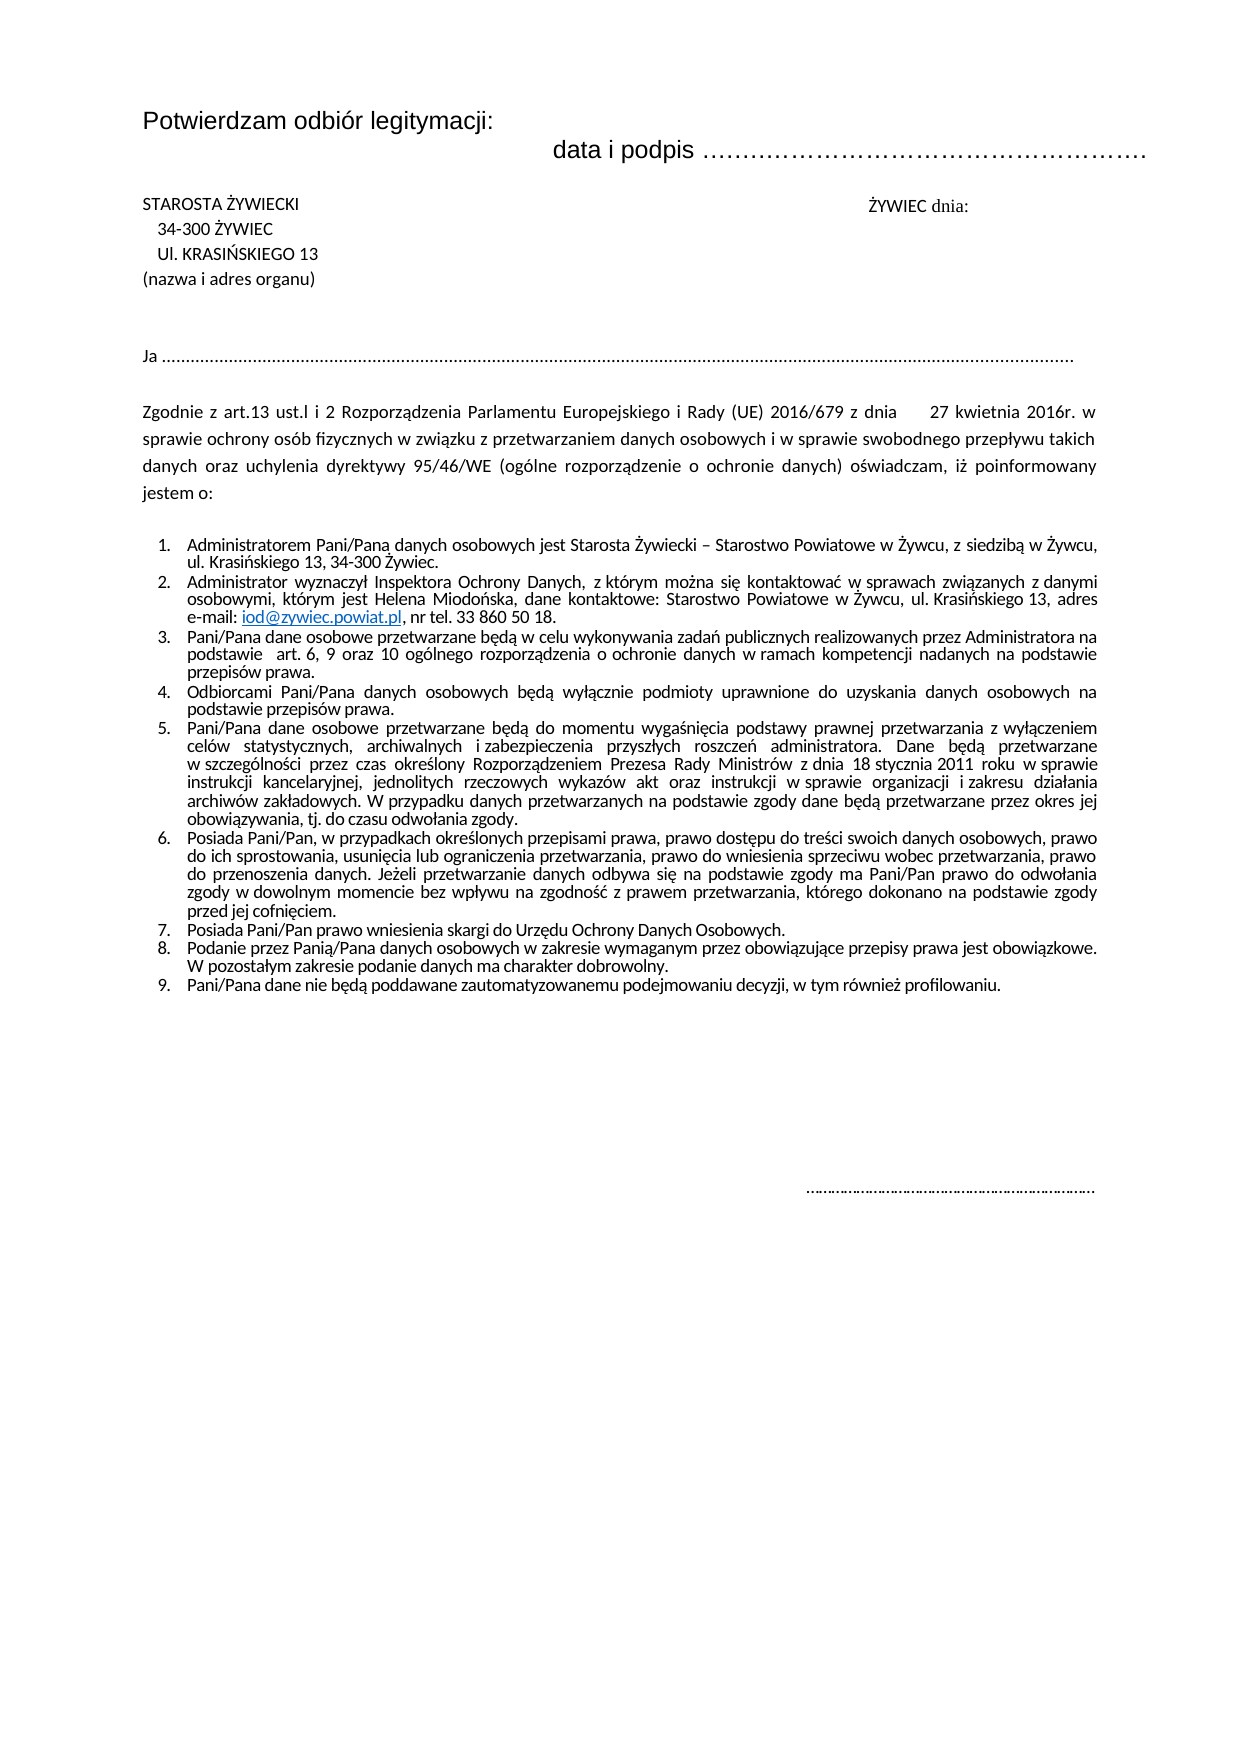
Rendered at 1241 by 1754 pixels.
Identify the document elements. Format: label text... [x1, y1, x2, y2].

text Ja [142, 344, 1098, 367]
text data i podpis ….….………………………………………. [142, 135, 1147, 164]
list Odbiorcami Pani/Pana danych osobowych będą wyłącznie podmioty uprawnione do uzyskania danych osobowych na podstawie przepisów prawa. [157, 683, 1098, 720]
list Posiada Pani/Pan, w przypadkach określonych przepisami prawa, prawo dostępu do treści swoich danych osobowych, prawo do ich sprostowania, usunięcia lub ograniczenia przetwarzania, prawo do wniesienia sprzeciwu wobec przetwarzania, prawo do przenoszenia danych. Jeżeli przetwarzanie danych odbywa się na podstawie zgody ma Pani/Pan prawo do odwołania zgody w dowolnym momencie bez wpływu na zgodność z prawem przetwarzania, którego dokonano na podstawie zgody przed jej cofnięciem. [157, 830, 1098, 922]
list Posiada Pani/Pan prawo wniesienia skargi do Urzędu Ochrony Danych Osobowych. [157, 922, 1098, 940]
list Administratorem Pani/Pana danych osobowych jest Starosta Żywiecki – Starostwo Powiatowe w Żywcu, z siedzibą w Żywcu, ul. Krasińskiego 13, 34-300 Żywiec. [157, 537, 1098, 573]
list Podanie przez Panią/Pana danych osobowych w zakresie wymaganym przez obowiązujące przepisy prawa jest obowiązkowe. W pozostałym zakresie podanie danych ma charakter dobrowolny. [157, 940, 1098, 977]
text Potwierdzam odbiór legitymacji: [142, 106, 1147, 135]
text Ul. KRASIŃSKIEGO 13 [142, 242, 1098, 265]
text …………………………………………………………… [187, 1178, 1098, 1197]
text Zgodnie z art.13 ust.l i 2 Rozporządzenia Parlamentu Europejskiego i Rady (UE) 2016/679 z dnia 27 kwietnia 2016r. w sprawie ochrony osób fizycznych w związku z przetwarzaniem danych osobowych i w sprawie swobodnego przepływu takich danych oraz uchylenia dyrektywy 95/46/WE (ogólne rozporządzenie o ochronie danych) oświadczam, iż poinformowany jestem o: [142, 401, 1098, 504]
text 34-300 ŻYWIEC [142, 217, 1098, 240]
list Administrator wyznaczył Inspektora Ochrony Danych, z którym można się kontaktować w sprawach związanych z danymi osobowymi, którym jest Helena Miodońska, dane kontaktowe: Starostwo Powiatowe w Żywcu, ul. Krasińskiego 13, adres e-mail: iod@zywiec.powiat.pl, nr tel. 33 860 50 18. [157, 573, 1098, 628]
list Pani/Pana dane nie będą poddawane zautomatyzowanemu podejmowaniu decyzji, w tym również profilowaniu. [157, 977, 1098, 995]
list Pani/Pana dane osobowe przetwarzane będą w celu wykonywania zadań publicznych realizowanych przez Administratora na podstawie art. 6, 9 oraz 10 ogólnego rozporządzenia o ochronie danych w ramach kompetencji nadanych na podstawie przepisów prawa. [157, 628, 1098, 683]
text STAROSTA ŻYWIECKI [142, 193, 1098, 216]
text (nazwa i adres organu) [142, 267, 1098, 290]
list Pani/Pana dane osobowe przetwarzane będą do momentu wygaśnięcia podstawy prawnej przetwarzania z wyłączeniem celów statystycznych, archiwalnych i zabezpieczenia przyszłych roszczeń administratora. Dane będą przetwarzane w szczególności przez czas określony Rozporządzeniem Prezesa Rady Ministrów z dnia 18 stycznia 2011 roku w sprawie instrukcji kancelaryjnej, jednolitych rzeczowych wykazów akt oraz instrukcji w sprawie organizacji i zakresu działania archiwów zakładowych. W przypadku danych przetwarzanych na podstawie zgody dane będą przetwarzane przez okres jej obowiązywania, tj. do czasu odwołania zgody. [157, 720, 1098, 830]
